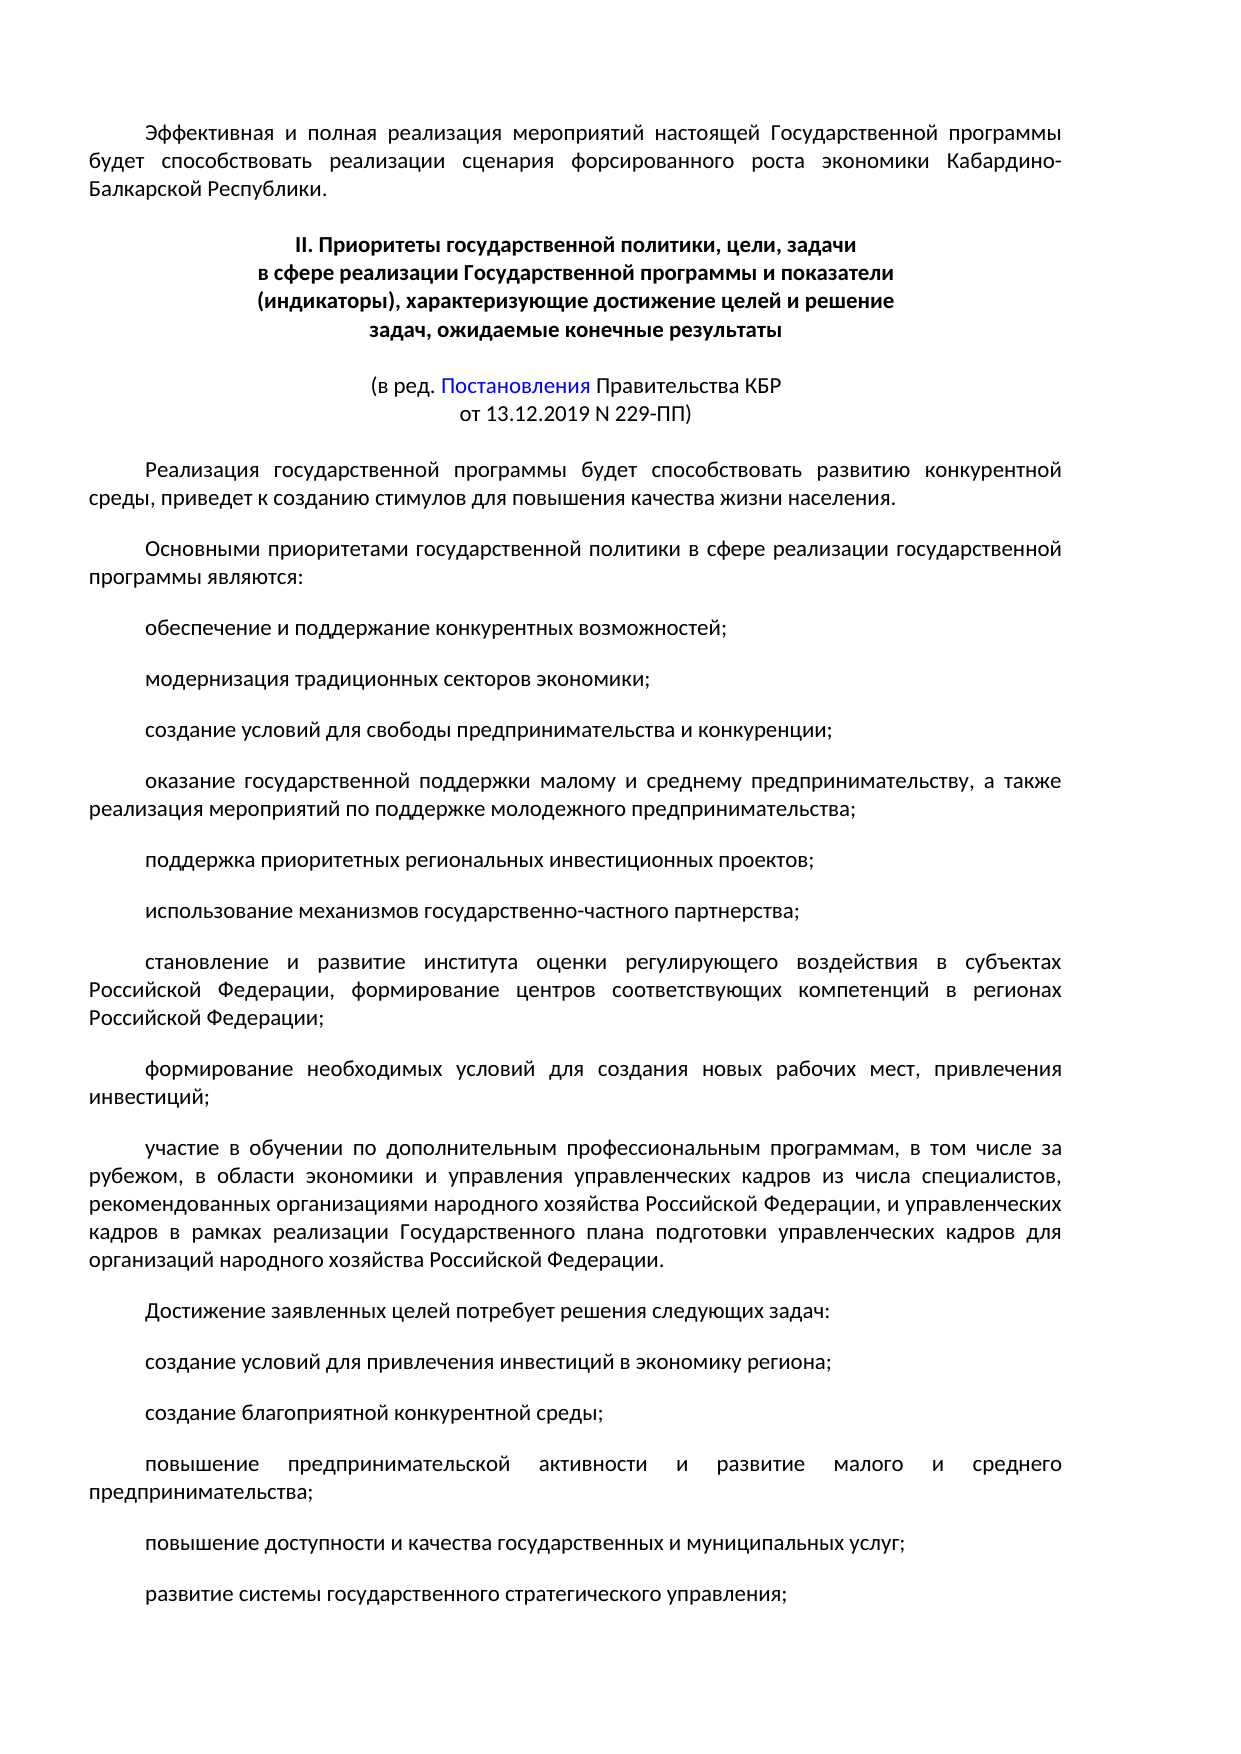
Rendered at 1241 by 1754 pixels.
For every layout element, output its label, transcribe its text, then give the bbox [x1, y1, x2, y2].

text создание условий для привлечения инвестиций в экономику региона; [89, 1347, 1063, 1375]
text Достижение заявленных целей потребует решения следующих задач: [89, 1296, 1063, 1324]
text модернизация традиционных секторов экономики; [89, 664, 1063, 692]
text участие в обучении по дополнительным профессиональным программам, в том числе за рубежом, в области экономики и управления управленческих кадров из числа специалистов, рекомендованных организациями народного хозяйства Российской Федерации, и управленческих кадров в рамках реализации Государственного плана подготовки управленческих кадров для организаций народного хозяйства Российской Федерации. [89, 1133, 1063, 1273]
text Эффективная и полная реализация мероприятий настоящей Государственной программы будет способствовать реализации сценария форсированного роста экономики Кабардино-Балкарской Республики. [89, 118, 1063, 202]
text создание благоприятной конкурентной среды; [89, 1398, 1063, 1426]
text обеспечение и поддержание конкурентных возможностей; [89, 613, 1063, 641]
text повышение доступности и качества государственных и муниципальных услуг; [89, 1528, 1063, 1556]
text II. Приоритеты государственной политики, цели, задачи [89, 230, 1063, 258]
text от 13.12.2019 N 229-ПП) [89, 399, 1063, 427]
text становление и развитие института оценки регулирующего воздействия в субъектах Российской Федерации, формирование центров соответствующих компетенций в регионах Российской Федерации; [89, 947, 1063, 1031]
text развитие системы государственного стратегического управления; [89, 1579, 1063, 1607]
text (индикаторы), характеризующие достижение целей и решение [89, 287, 1063, 315]
text в сфере реализации Государственной программы и показатели [89, 258, 1063, 287]
text формирование необходимых условий для создания новых рабочих мест, привлечения инвестиций; [89, 1054, 1063, 1110]
text Реализация государственной программы будет способствовать развитию конкурентной среды, приведет к созданию стимулов для повышения качества жизни населения. [89, 455, 1063, 511]
text Основными приоритетами государственной политики в сфере реализации государственной программы являются: [89, 534, 1063, 590]
text повышение предпринимательской активности и развитие малого и среднего предпринимательства; [89, 1449, 1063, 1505]
text оказание государственной поддержки малому и среднему предпринимательству, а также реализация мероприятий по поддержке молодежного предпринимательства; [89, 766, 1063, 822]
text создание условий для свободы предпринимательства и конкуренции; [89, 715, 1063, 743]
text поддержка приоритетных региональных инвестиционных проектов; [89, 845, 1063, 873]
text (в ред. Постановления Правительства КБР [89, 371, 1063, 399]
text использование механизмов государственно-частного партнерства; [89, 896, 1063, 924]
text задач, ожидаемые конечные результаты [89, 315, 1063, 343]
